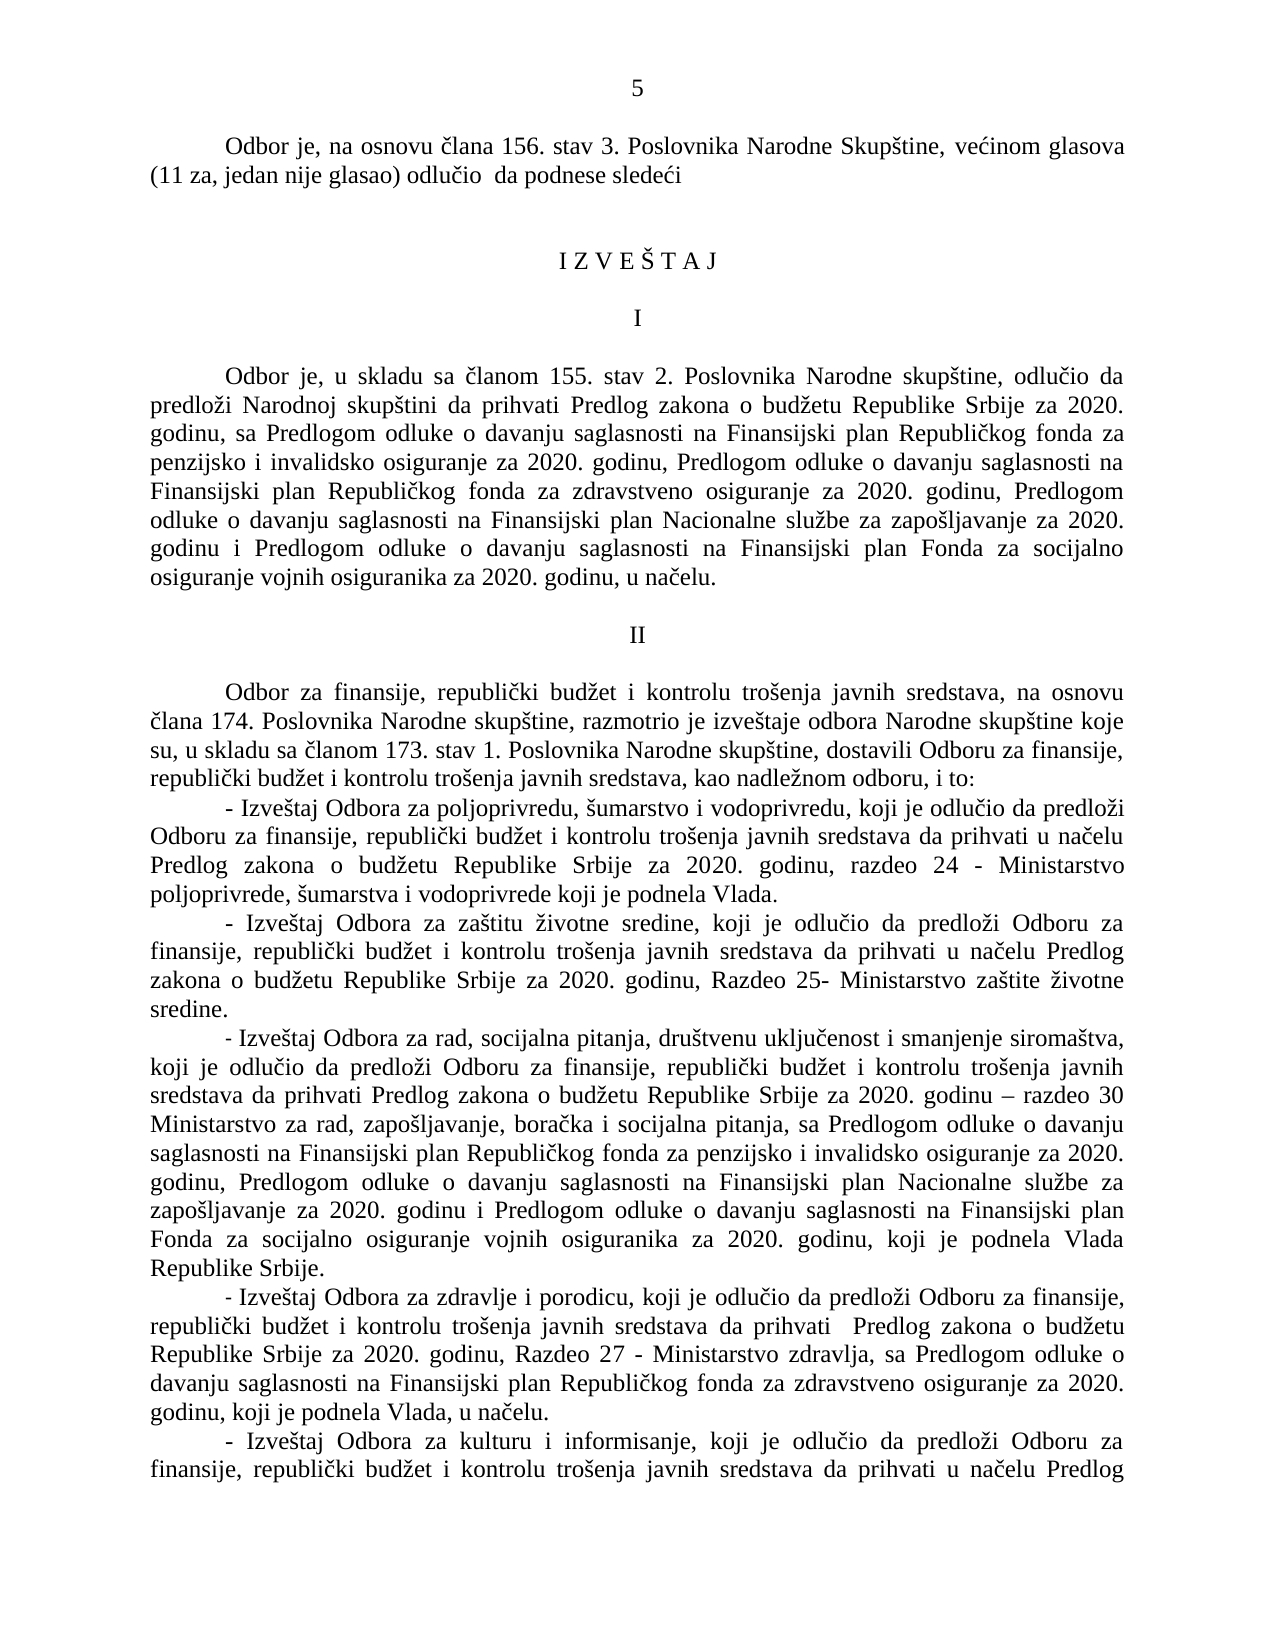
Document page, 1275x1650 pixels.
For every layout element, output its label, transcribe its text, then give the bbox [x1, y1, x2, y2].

text - Izveštaj Odbora za zdravlje i porodicu, koji je odlučio da predloži Odboru za finansije, republički budžet i kontrolu trošenja javnih sredstava da prihvati Predlog zakona o budžetu Republike Srbije za 2020. godinu, Razdeo 27 - Ministarstvo zdravlja, sa Predlogom odluke o davanju saglasnosti na Finansijski plan Republičkog fonda za zdravstveno osiguranje za 2020. godinu, koji je podnela Vlada, u načelu. [150, 1282, 1125, 1426]
text - Izveštaj Odbora za rad, socijalna pitanja, društvenu uključenost i smanjenje siromaštva, koji je odlučio da predloži Odboru za finansije, republički budžet i kontrolu trošenja javnih sredstava da prihvati Predlog zakona o budžetu Republike Srbije za 2020. godinu – razdeo 30 Ministarstvo za rad, zapošljavanje, boračka i socijalna pitanja, sa Predlogom odluke o davanju saglasnosti na Finansijski plan Republičkog fonda za penzijsko i invalidsko osiguranje za 2020. godinu, Predlogom odluke o davanju saglasnosti na Finansijski plan Nacionalne službe za zapošljavanje za 2020. godinu i Predlogom odluke o davanju saglasnosti na Finansijski plan Fonda za socijalno osiguranje vojnih osiguranika za 2020. godinu, koji je podnela Vlada Republike Srbije. [150, 1023, 1125, 1282]
text Odbor je, u skladu sa članom 155. stav 2. Poslovnika Narodne skupštine, odlučio da predloži Narodnoj skupštini da prihvati Predlog zakona o budžetu Republike Srbije za 2020. godinu, sa Predlogom odluke o davanju saglasnosti na Finansijski plan Republičkog fonda za penzijsko i invalidsko osiguranje za 2020. godinu, Predlogom odluke o davanju saglasnosti na Finansijski plan Republičkog fonda za zdravstveno osiguranje za 2020. godinu, Predlogom odluke o davanju saglasnosti na Finansijski plan Nacionalne službe za zapošljavanje za 2020. godinu i Predlogom odluke o davanju saglasnosti na Finansijski plan Fonda za socijalno osiguranje vojnih osiguranika za 2020. godinu, u načelu. [150, 361, 1125, 591]
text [150, 1426, 1125, 1483]
text Odbor za finansije, republički budžet i kontrolu trošenja javnih sredstava, na osnovu člana 174. Poslovnika Narodne skupštine, razmotrio je izveštaje odbora Narodne skupštine koje su, u skladu sa članom 173. stav 1. Poslovnika Narodne skupštine, dostavili Odboru za finansije, republički budžet i kontrolu trošenja javnih sredstava, kao nadležnom odboru, i to: [150, 677, 1125, 793]
text Odbor je, na osnovu člana 156. stav 3. Poslovnika Narodne Skupštine, većinom glasova (11 za, jedan nije glasao) odlučio da podnese sledeći [150, 131, 1125, 188]
text II [150, 620, 1125, 648]
text - Izveštaj Odbora za zaštitu životne sredine, koji je odlučio da predloži Odboru za finansije, republički budžet i kontrolu trošenja javnih sredstava da prihvati u načelu Predlog zakona o budžetu Republike Srbije za 2020. godinu, Razdeo 25- Ministarstvo zaštite životne sredine. [150, 908, 1125, 1023]
text I Z V E Š T A J [150, 246, 1125, 275]
text - Izveštaj Odbora za poljoprivredu, šumarstvo i vodoprivredu, koji je odlučio da predloži Odboru za finansije, republički budžet i kontrolu trošenja javnih sredstava da prihvati u načelu Predlog zakona o budžetu Republike Srbije za 2020. godinu, razdeo 24 - Ministarstvo poljoprivrede, šumarstva i vodoprivrede koji je podnela Vlada. [150, 793, 1125, 908]
text I [150, 303, 1125, 332]
